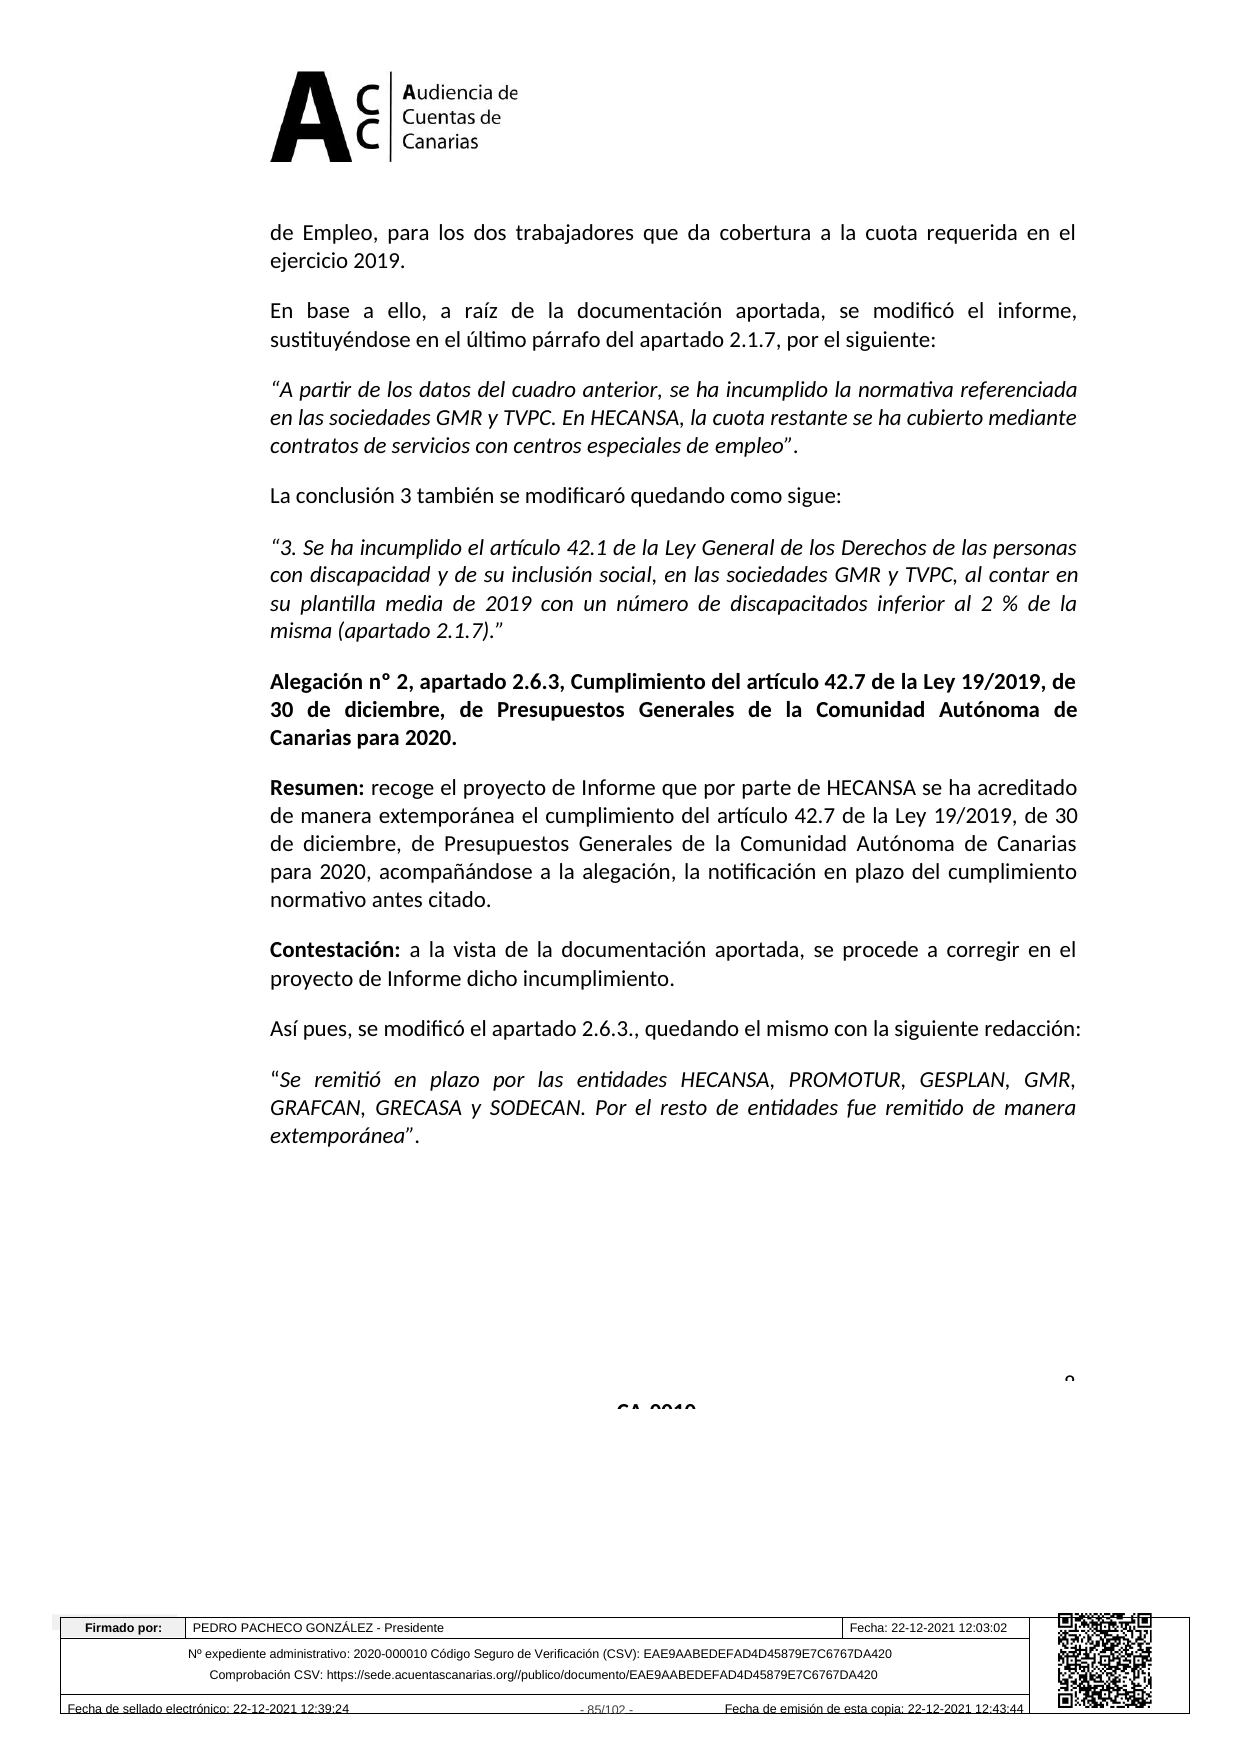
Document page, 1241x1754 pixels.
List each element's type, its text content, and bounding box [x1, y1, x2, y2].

text “3. Se ha incumplido el artículo 42.1 de la Ley General de los Derechos de las personas con discapacidad y de su inclusión social, en las sociedades GMR y TVPC, al contar en su plantilla media de 2019 con un número de discapacitados inferior al 2 % de la misma (apartado 2.1.7).” [270, 533, 1078, 645]
text En base a ello, a raíz de la documentación aportada, se modificó el informe, sustituyéndose en el último párrafo del apartado 2.1.7, por el siguiente: [270, 297, 1078, 353]
picture [270, 71, 518, 162]
text Contestación: a la vista de la documentación aportada, se procede a corregir en el proyecto de Informe dicho incumplimiento. [270, 936, 1078, 992]
text “Se remitió en plazo por las entidades HECANSA, PROMOTUR, GESPLAN, GMR, GRAFCAN, GRECASA y SODECAN. Por el resto de entidades fue remitido de manera extemporánea”. [270, 1065, 1078, 1149]
picture [1058, 1618, 1152, 1708]
picture [1058, 1613, 1152, 1617]
text Así pues, se modificó el apartado 2.6.3., quedando el mismo con la siguiente redacción: [270, 1014, 1201, 1042]
text de Empleo, para los dos trabajadores que da cobertura a la cuota requerida en el ejercicio 2019. [270, 218, 1078, 274]
text “A partir de los datos del cuadro anterior, se ha incumplido la normativa referenciada en las sociedades GMR y TVPC. En HECANSA, la cuota restante se ha cubierto mediante contratos de servicios con centros especiales de empleo”. [270, 375, 1078, 459]
text Resumen: recoge el proyecto de Informe que por parte de HECANSA se ha acreditado de manera extemporánea el cumplimiento del artículo 42.7 de la Ley 19/2019, de 30 de diciembre, de Presupuestos Generales de la Comunidad Autónoma de Canarias para 2020, acompañándose a la alegación, la notificación en plazo del cumplimiento normativo antes citado. [270, 773, 1078, 913]
subtitle Alegación nº 2, apartado 2.6.3, Cumplimiento del artículo 42.7 de la Ley 19/2019, de 30 de diciembre, de Presupuestos Generales de la Comunidad Autónoma de Canarias para 2020. [270, 667, 1078, 751]
text La conclusión 3 también se modificaró quedando como sigue: [270, 482, 1201, 510]
